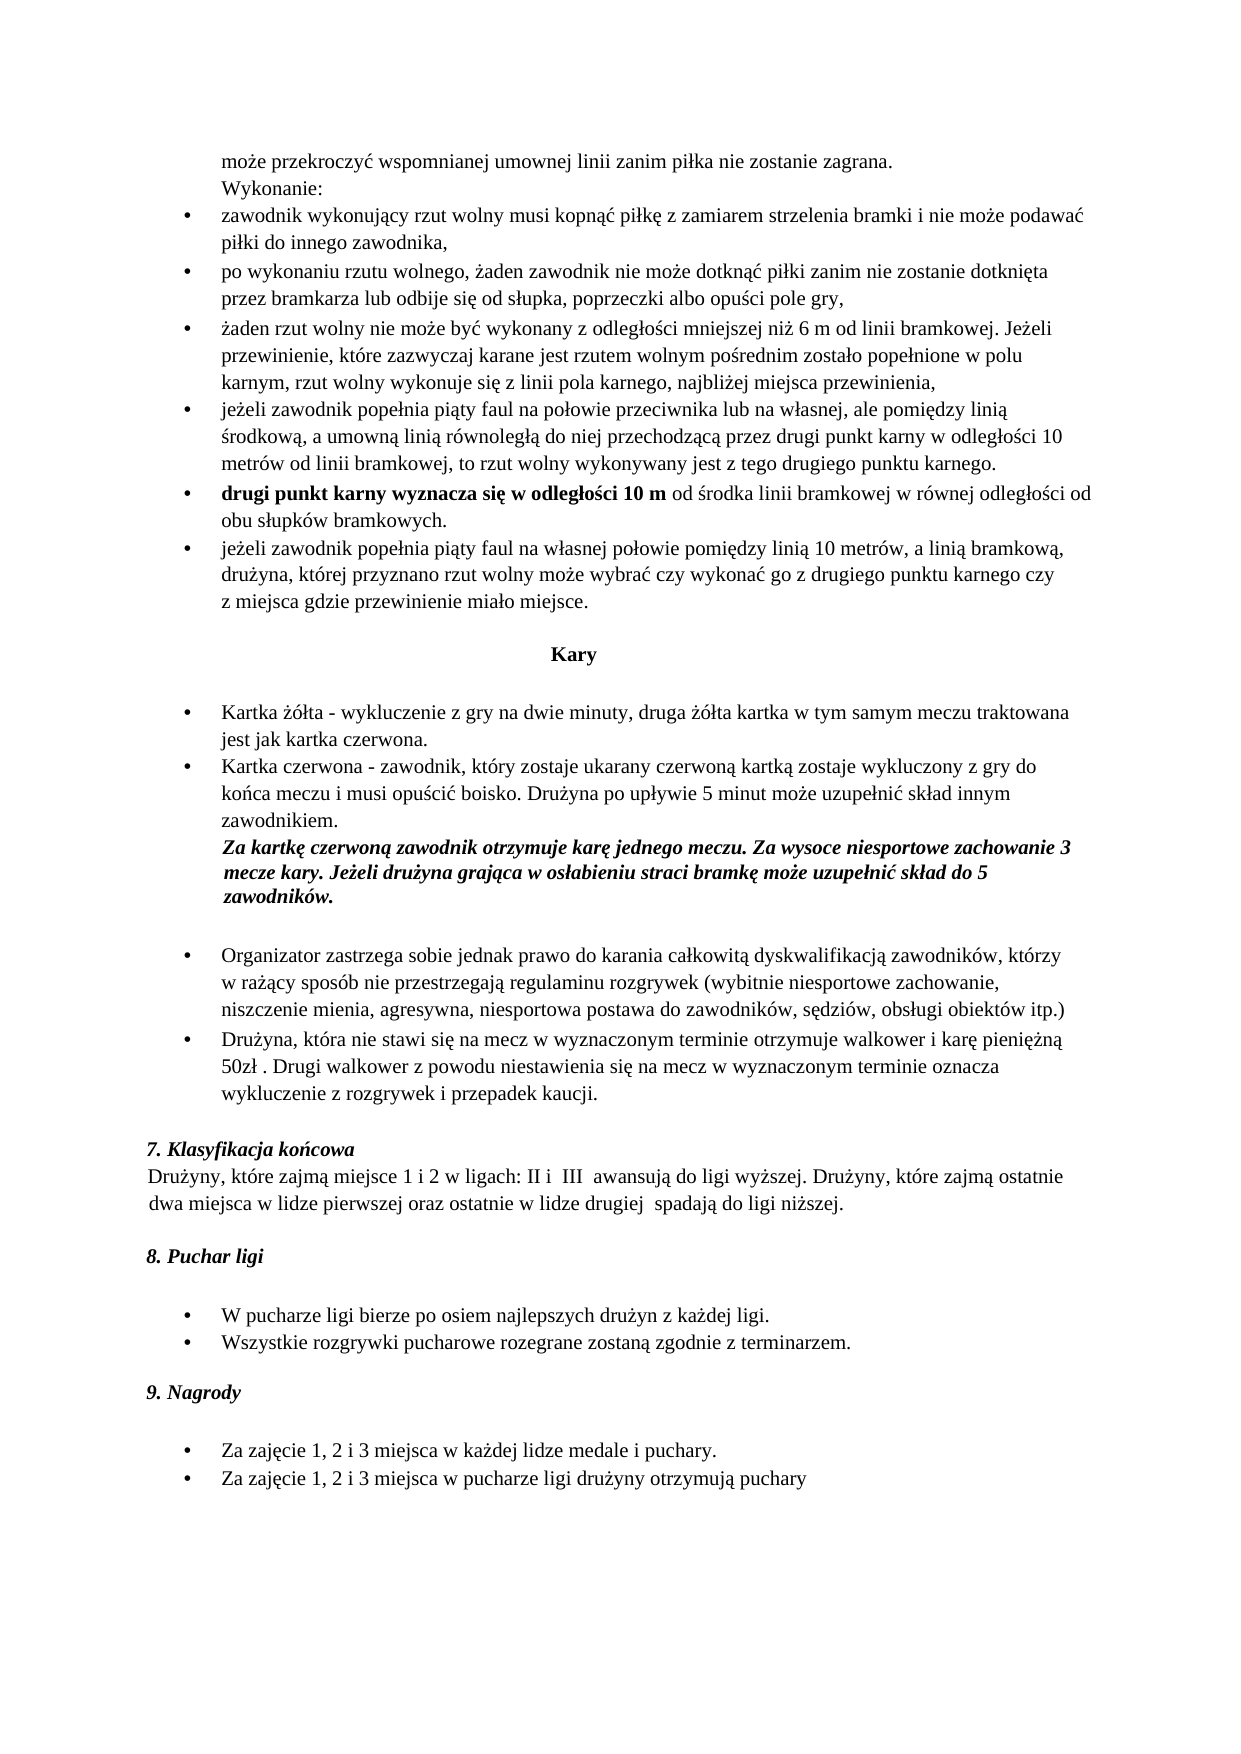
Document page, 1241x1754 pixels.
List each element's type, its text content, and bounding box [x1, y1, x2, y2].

list jeżeli zawodnik popełnia piąty faul na połowie przeciwnika lub na własnej, ale pomiędzy linią środkową, a umowną linią równoległą do niej przechodzącą przez drugi punkt karny w odległości 10 metrów od linii bramkowej, to rzut wolny wykonywany jest z tego drugiego punktu karnego. [183, 397, 1092, 475]
list żaden rzut wolny nie może być wykonany z odległości mniejszej niż 6 m od linii bramkowej. Jeżeli przewinienie, które zazwyczaj karane jest rzutem wolnym pośrednim zostało popełnione w polu karnym, rzut wolny wykonuje się z linii pola karnego, najbliżej miejsca przewinienia, [183, 316, 1092, 394]
text Za kartkę czerwoną zawodnik otrzymuje karę jednego meczu. Za wysoce niesportowe zachowanie 3 mecze kary. Jeżeli drużyna grająca w osłabieniu straci bramkę może uzupełnić skład do 5 zawodników. [222, 835, 1091, 908]
list drugi punkt karny wyznacza się w odległości 10 m od środka linii bramkowej w równej odległości od obu słupków bramkowych. [183, 481, 1092, 532]
text Drużyny, które zajmą miejsce 1 i 2 w ligach: II i III awansują do ligi wyższej. Drużyny, które zajmą ostatnie dwa miejsca w lidze pierwszej oraz ostatnie w lidze drugiej spadają do ligi niższej. [147, 1164, 1092, 1215]
list Za zajęcie 1, 2 i 3 miejsca w pucharze ligi drużyny otrzymują puchary [183, 1466, 1092, 1490]
list jeżeli zawodnik popełnia piąty faul na własnej połowie pomiędzy linią 10 metrów, a linią bramkową, drużyna, której przyznano rzut wolny może wybrać czy wykonać go z drugiego punktu karnego czy z miejsca gdzie przewinienie miało miejsce. [183, 535, 1092, 613]
text Kary [222, 642, 1092, 666]
subtitle 7. Klasyfikacja końcowa [146, 1137, 1091, 1161]
list Organizator zastrzega sobie jednak prawo do karania całkowitą dyskwalifikacją zawodników, którzy w rażący sposób nie przestrzegają regulaminu rozgrywek (wybitnie niesportowe zachowanie, niszczenie mienia, agresywna, niesportowa postawa do zawodników, sędziów, obsługi obiektów itp.) [183, 943, 1092, 1021]
list Wszystkie rozgrywki pucharowe rozegrane zostaną zgodnie z terminarzem. [183, 1330, 1092, 1354]
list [183, 148, 1092, 199]
list W pucharze ligi bierze po osiem najlepszych drużyn z każdej ligi. [183, 1302, 1092, 1327]
list po wykonaniu rzutu wolnego, żaden zawodnik nie może dotknąć piłki zanim nie zostanie dotknięta przez bramkarza lub odbije się od słupka, poprzeczki albo opuści pole gry, [183, 259, 1092, 310]
list Kartka żółta - wykluczenie z gry na dwie minuty, druga żółta kartka w tym samym meczu traktowana jest jak kartka czerwona. [183, 700, 1092, 751]
subtitle 9. Nagrody [146, 1379, 1091, 1404]
list Kartka czerwona - zawodnik, który zostaje ukarany czerwoną kartką zostaje wykluczony z gry do końca meczu i musi opuścić boisko. Drużyna po upływie 5 minut może uzupełnić skład innym zawodnikiem. [183, 754, 1092, 832]
subtitle 8. Puchar ligi [146, 1244, 1091, 1268]
list Za zajęcie 1, 2 i 3 miejsca w każdej lidze medale i puchary. [183, 1438, 1092, 1462]
list zawodnik wykonujący rzut wolny musi kopnąć piłkę z zamiarem strzelenia bramki i nie może podawać piłki do innego zawodnika, [183, 203, 1092, 254]
list Drużyna, która nie stawi się na mecz w wyznaczonym terminie otrzymuje walkower i karę pieniężną 50zł . Drugi walkower z powodu niestawienia się na mecz w wyznaczonym terminie oznacza wykluczenie z rozgrywek i przepadek kaucji. [183, 1027, 1092, 1104]
